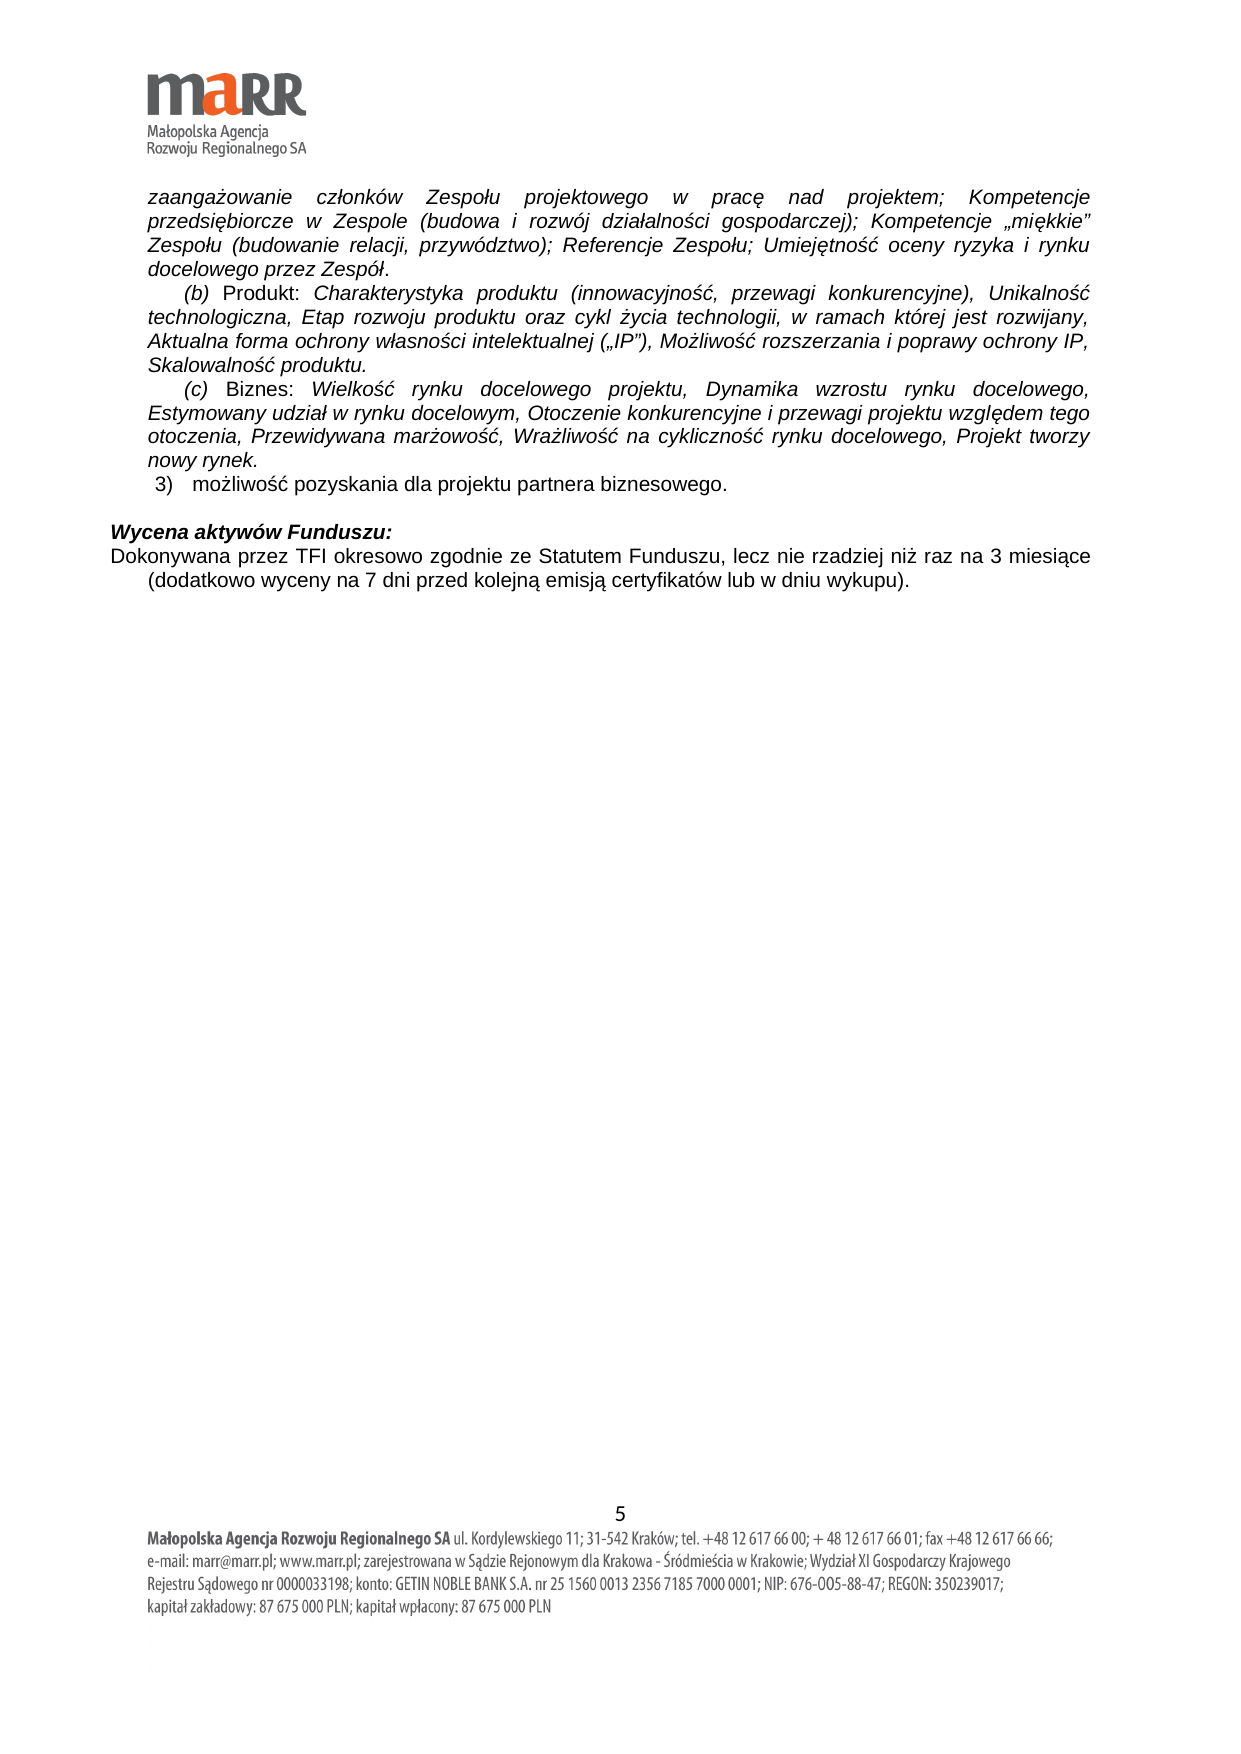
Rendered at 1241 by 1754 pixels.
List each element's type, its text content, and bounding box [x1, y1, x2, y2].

picture [147, 1527, 1093, 1681]
picture [147, 73, 307, 157]
list możliwość pozyskania dla projektu partnera biznesowego. [154, 472, 1092, 496]
list Wycena aktywów Funduszu: [110, 520, 1092, 544]
list Dokonywana przez TFI okresowo zgodnie ze Statutem Funduszu, lecz nie rzadziej niż raz na 3 miesiące (dodatkowo wyceny na 7 dni przed kolejną emisją certyfikatów lub w dniu wykupu). [110, 544, 1092, 592]
text (b) Produkt: Charakterystyka produktu (innowacyjność, przewagi konkurencyjne), Unikalność technologiczna, Etap rozwoju produktu oraz cykl życia technologii, w ramach której jest rozwijany, Aktualna forma ochrony własności intelektualnej („IP”), Możliwość rozszerzania i poprawy ochrony IP, Skalowalność produktu. [148, 281, 1092, 376]
text (c) Biznes: Wielkość rynku docelowego projektu, Dynamika wzrostu rynku docelowego, Estymowany udział w rynku docelowym, Otoczenie konkurencyjne i przewagi projektu względem tego otoczenia, Przewidywana marżowość, Wrażliwość na cykliczność rynku docelowego, Projekt tworzy nowy rynek. [148, 376, 1092, 472]
